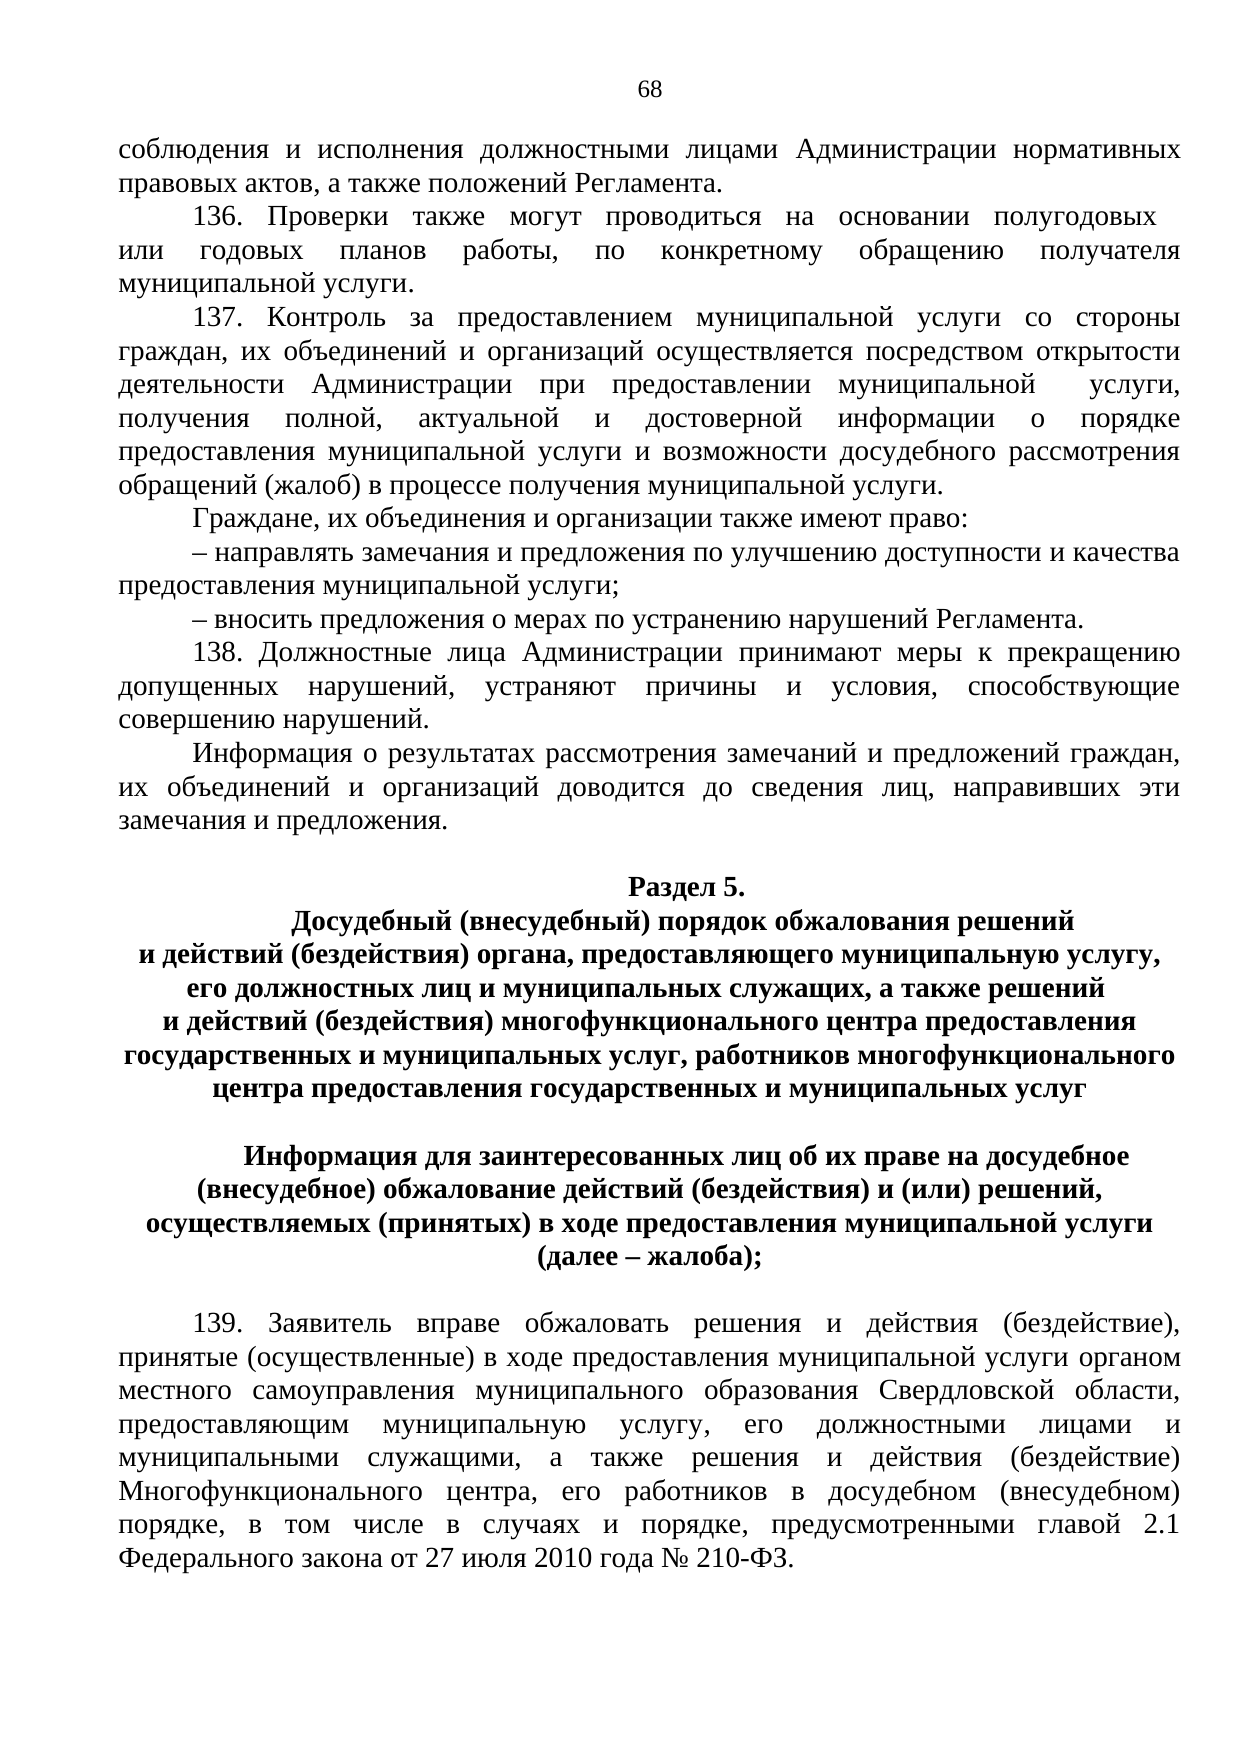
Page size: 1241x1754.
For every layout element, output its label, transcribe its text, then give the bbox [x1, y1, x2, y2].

text Досудебный (внесудебный) порядок обжалования решений и действий (бездействия) органа, предоставляющего муниципальную услугу, его должностных лиц и муниципальных служащих, а также решений и действий (бездействия) многофункционального центра предоставления государственных и муниципальных услуг, работников многофункционального центра предоставления государственных и муниципальных услуг [118, 903, 1181, 1104]
text 137. Контроль за предоставлением муниципальной услуги со стороны граждан, их объединений и организаций осуществляется посредством открытости деятельности Администрации при предоставлении муниципальной услуги, получения полной, актуальной и достоверной информации о порядке предоставления муниципальной услуги и возможности досудебного рассмотрения обращений (жалоб) в процессе получения муниципальной услуги. [118, 299, 1181, 500]
text – направлять замечания и предложения по улучшению доступности и качества предоставления муниципальной услуги; [118, 534, 1181, 601]
text 136. Проверки также могут проводиться на основании полугодовых или годовых планов работы, по конкретному обращению получателя муниципальной услуги. [118, 198, 1181, 299]
text 139. Заявитель вправе обжаловать решения и действия (бездействие), принятые (осуществленные) в ходе предоставления муниципальной услуги органом местного самоуправления муниципального образования Свердловской области, предоставляющим муниципальную услугу, его должностными лицами и муниципальными служащими, а также решения и действия (бездействие) Многофункционального центра, его работников в досудебном (внесудебном) порядке, в том числе в случаях и порядке, предусмотренными главой 2.1 Федерального закона от 27 июля 2010 года № 210-ФЗ. [118, 1305, 1181, 1574]
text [118, 131, 1181, 198]
text – вносить предложения о мерах по устранению нарушений Регламента. [118, 601, 1181, 634]
text Информация о результатах рассмотрения замечаний и предложений граждан, их объединений и организаций доводится до сведения лиц, направивших эти замечания и предложения. [118, 735, 1181, 836]
text Граждане, их объединения и организации также имеют право: [118, 500, 1181, 534]
text Информация для заинтересованных лиц об их праве на досудебное (внесудебное) обжалование действий (бездействия) и (или) решений, осуществляемых (принятых) в ходе предоставления муниципальной услуги (далее – жалоба); [118, 1138, 1181, 1272]
text Раздел 5. [118, 869, 1181, 903]
text 138. Должностные лица Администрации принимают меры к прекращению допущенных нарушений, устраняют причины и условия, способствующие совершению нарушений. [118, 634, 1181, 735]
